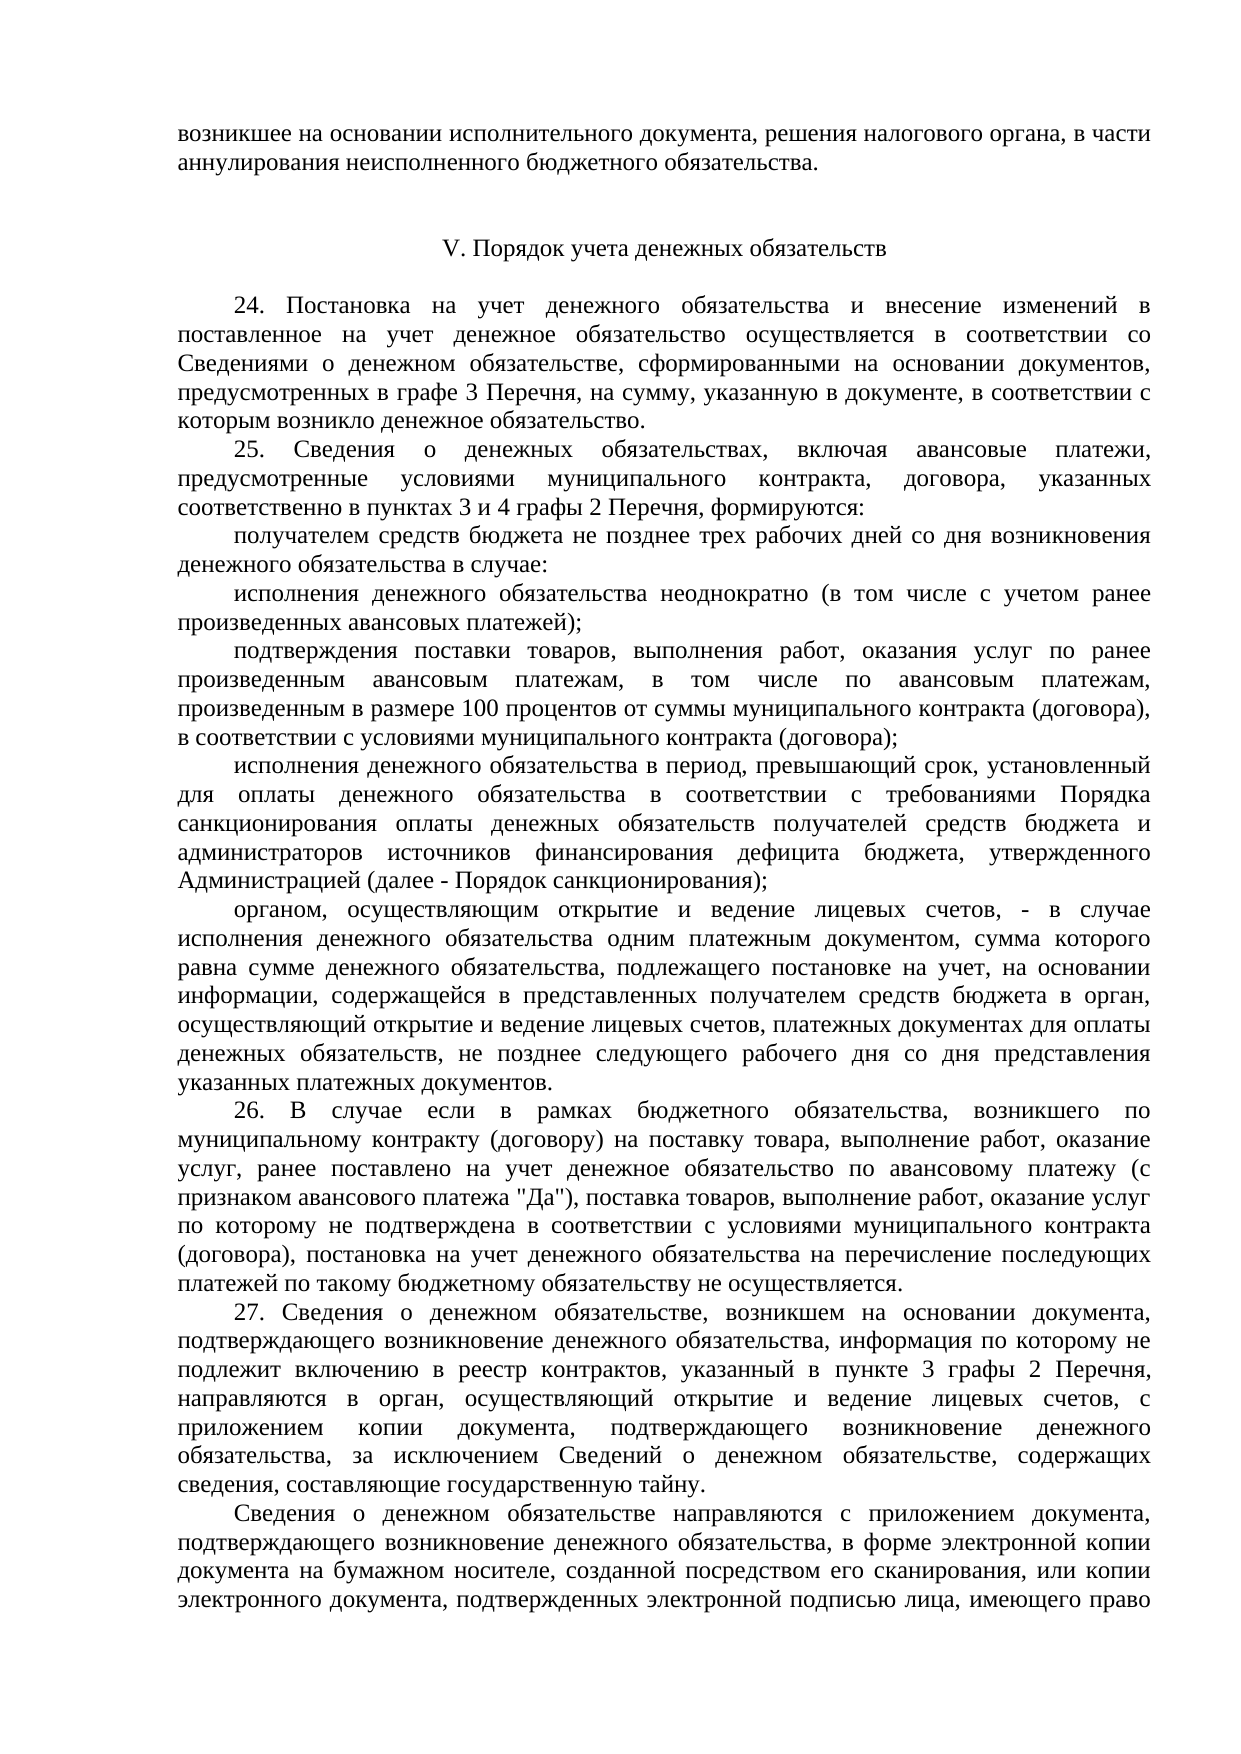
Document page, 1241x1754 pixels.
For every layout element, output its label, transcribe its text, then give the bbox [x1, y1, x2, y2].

text 27. Сведения о денежном обязательстве, возникшем на основании документа, подтверждающего возникновение денежного обязательства, информация по которому не подлежит включению в реестр контрактов, указанный в пункте 3 графы 2 Перечня, направляются в орган, осуществляющий открытие и ведение лицевых счетов, с приложением копии документа, подтверждающего возникновение денежного обязательства, за исключением Сведений о денежном обязательстве, содержащих сведения, составляющие государственную тайну. [177, 1297, 1152, 1498]
text исполнения денежного обязательства неоднократно (в том числе с учетом ранее произведенных авансовых платежей); [177, 578, 1152, 636]
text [177, 118, 1152, 176]
text V. Порядок учета денежных обязательств [177, 233, 1152, 262]
text 24. Постановка на учет денежного обязательства и внесение изменений в поставленное на учет денежное обязательство осуществляется в соответствии со Сведениями о денежном обязательстве, сформированными на основании документов, предусмотренных в графе 3 Перечня, на сумму, указанную в документе, в соответствии с которым возникло денежное обязательство. [177, 291, 1152, 434]
text 26. В случае если в рамках бюджетного обязательства, возникшего по муниципальному контракту (договору) на поставку товара, выполнение работ, оказание услуг, ранее поставлено на учет денежное обязательство по авансовому платежу (с признаком авансового платежа "Да"), поставка товаров, выполнение работ, оказание услуг по которому не подтверждена в соответствии с условиями муниципального контракта (договора), постановка на учет денежного обязательства на перечисление последующих платежей по такому бюджетному обязательству не осуществляется. [177, 1096, 1152, 1297]
text органом, осуществляющим открытие и ведение лицевых счетов, - в случае исполнения денежного обязательства одним платежным документом, сумма которого равна сумме денежного обязательства, подлежащего постановке на учет, на основании информации, содержащейся в представленных получателем средств бюджета в орган, осуществляющий открытие и ведение лицевых счетов, платежных документах для оплаты денежных обязательств, не позднее следующего рабочего дня со дня представления указанных платежных документов. [177, 894, 1152, 1096]
text исполнения денежного обязательства в период, превышающий срок, установленный для оплаты денежного обязательства в соответствии с требованиями Порядка санкционирования оплаты денежных обязательств получателей средств бюджета и администраторов источников финансирования дефицита бюджета, утвержденного Администрацией (далее - Порядок санкционирования); [177, 751, 1152, 894]
text подтверждения поставки товаров, выполнения работ, оказания услуг по ранее произведенным авансовым платежам, в том числе по авансовым платежам, произведенным в размере 100 процентов от суммы муниципального контракта (договора), в соответствии с условиями муниципального контракта (договора); [177, 636, 1152, 751]
text 25. Сведения о денежных обязательствах, включая авансовые платежи, предусмотренные условиями муниципального контракта, договора, указанных соответственно в пунктах 3 и 4 графы 2 Перечня, формируются: [177, 434, 1152, 521]
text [177, 1498, 1152, 1613]
text получателем средств бюджета не позднее трех рабочих дней со дня возникновения денежного обязательства в случае: [177, 521, 1152, 578]
